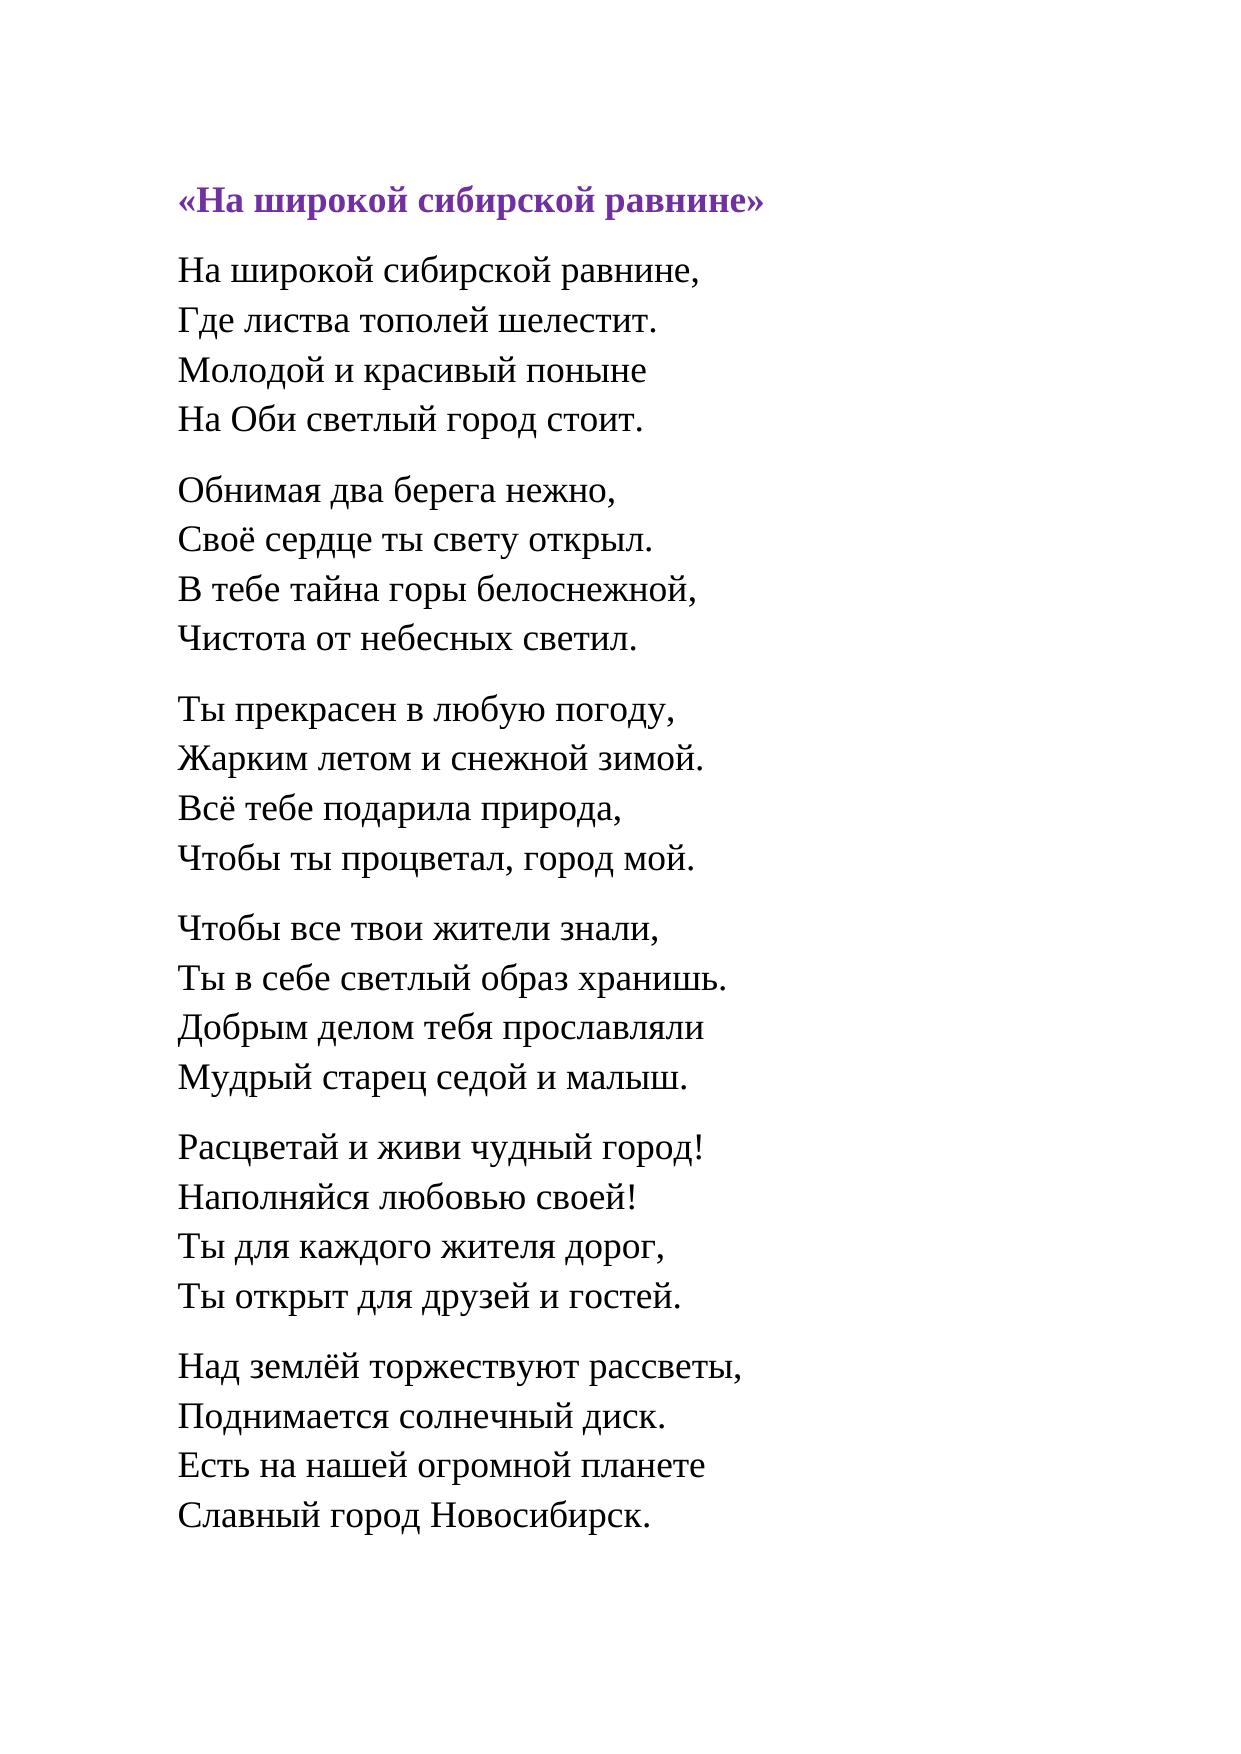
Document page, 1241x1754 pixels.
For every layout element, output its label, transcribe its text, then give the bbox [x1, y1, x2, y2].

text Над землёй торжествуют рассветы, Поднимается солнечный диск. Есть на нашей огромной планете Славный город Новосибирск. [177, 1344, 1152, 1536]
text Ты прекрасен в любую погоду, Жарким летом и снежной зимой. Всё тебе подарила природа, Чтобы ты процветал, город мой. [177, 686, 1152, 878]
text Расцветай и живи чудный город! Наполняйся любовью своей! Ты для каждого жителя дорог, Ты открыт для друзей и гостей. [177, 1124, 1152, 1316]
text Чтобы все твои жители знали, Ты в себе светлый образ хранишь. Добрым делом тебя прославляли Мудрый старец седой и малыш. [177, 905, 1152, 1097]
text На широкой сибирской равнине, Где листва тополей шелестит. Молодой и красивый поныне На Оби светлый город стоит. [177, 248, 1152, 440]
text Обнимая два берега нежно, Своё сердце ты свету открыл. В тебе тайна горы белоснежной, Чистота от небесных светил. [177, 467, 1152, 659]
text «На широкой сибирской равнине» [177, 177, 1152, 221]
